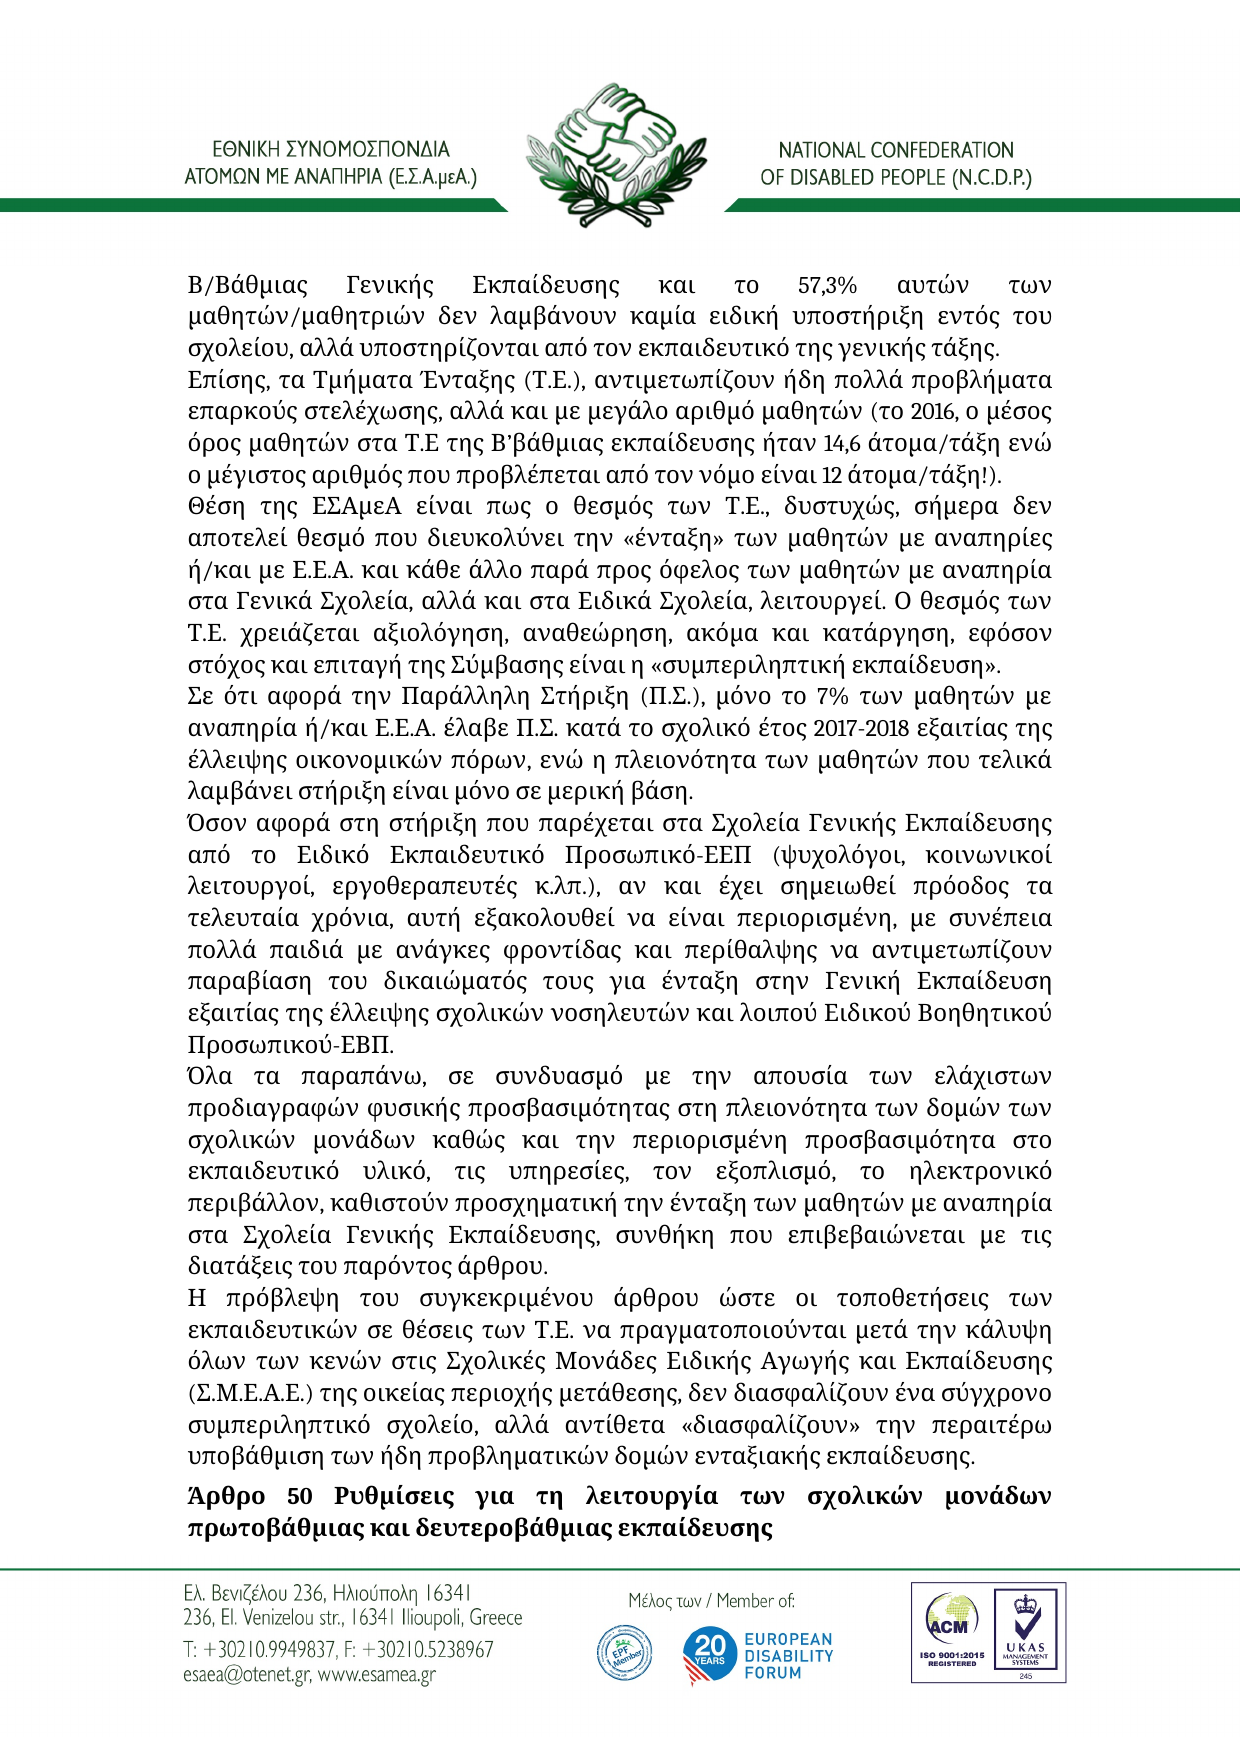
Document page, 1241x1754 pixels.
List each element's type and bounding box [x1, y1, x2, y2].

picture [0, 1555, 1240, 1737]
picture [0, 29, 1240, 266]
